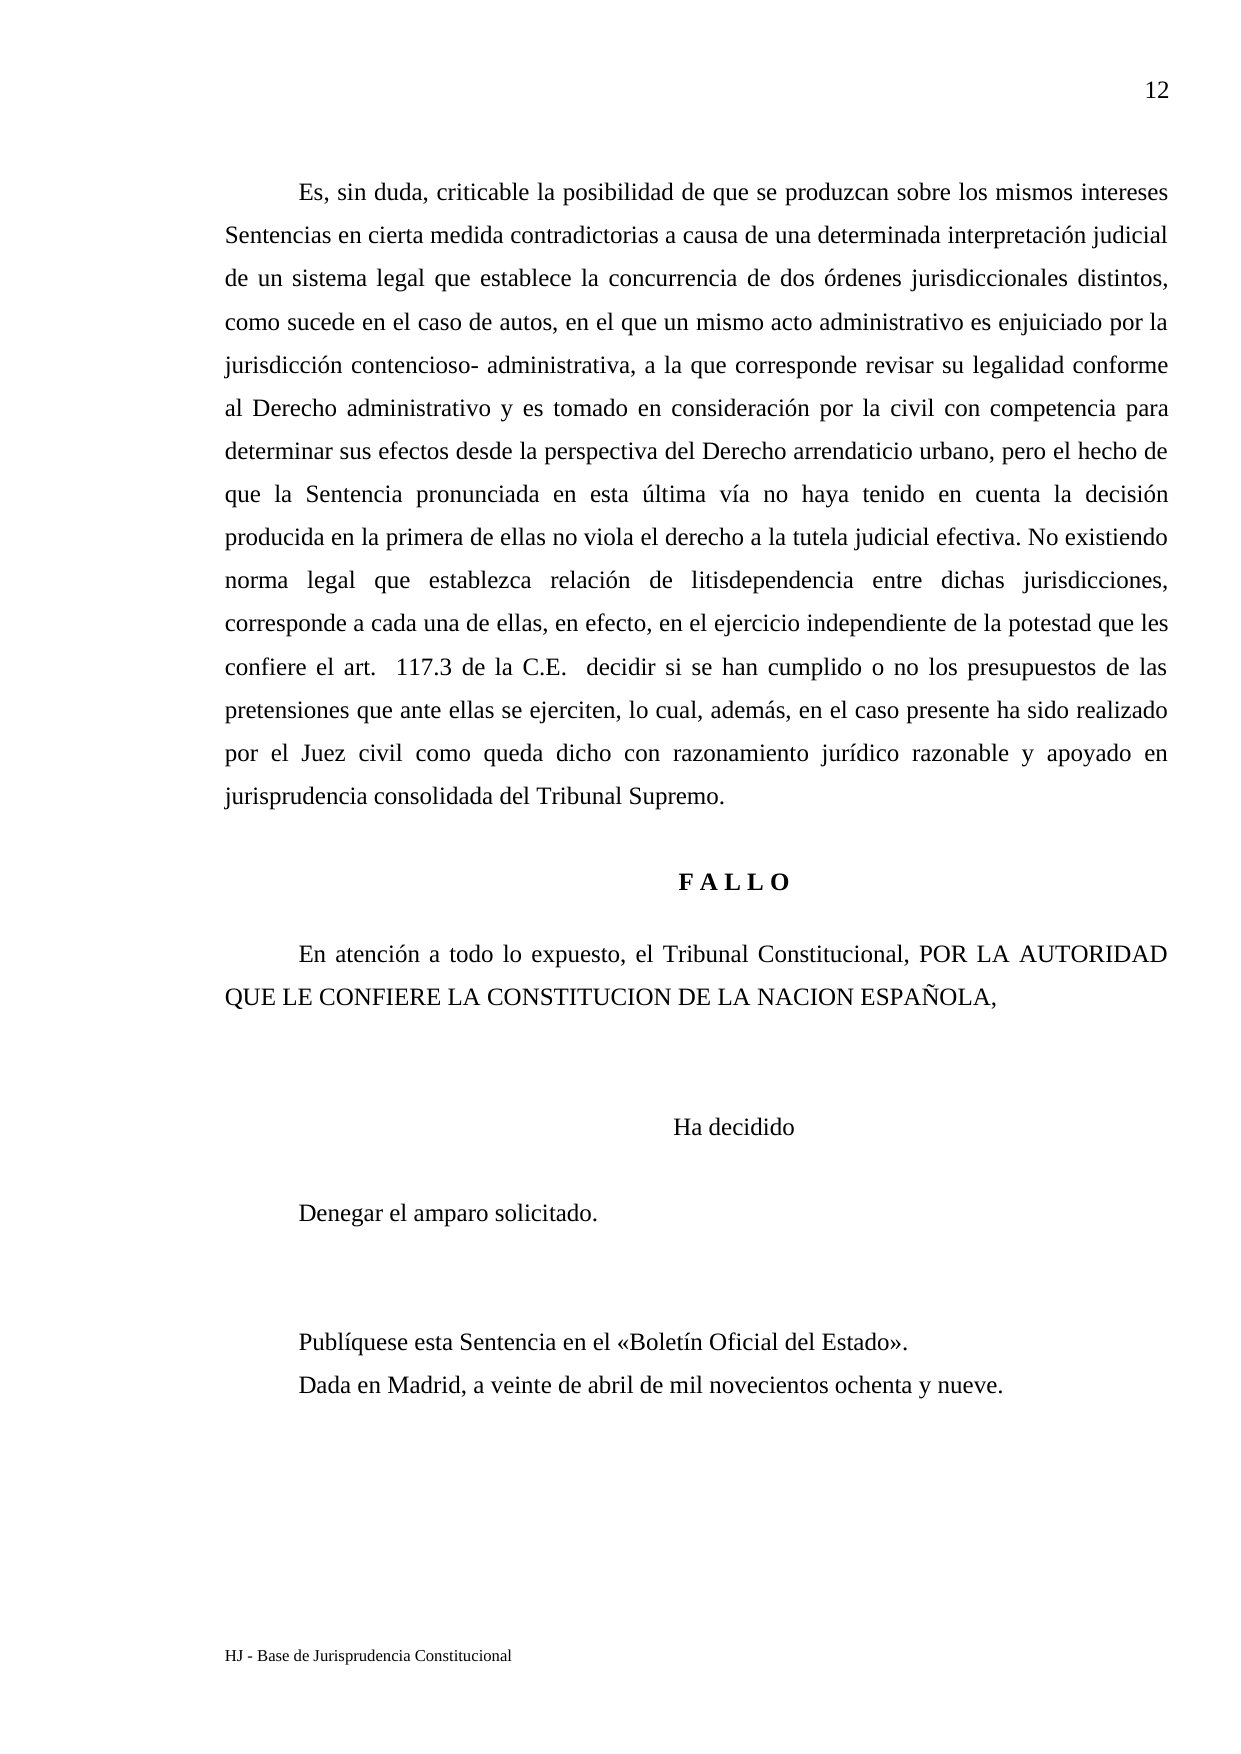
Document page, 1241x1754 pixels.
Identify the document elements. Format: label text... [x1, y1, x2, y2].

subtitle F A L L O [224, 867, 1169, 896]
text Publíquese esta Sentencia en el «Boletín Oficial del Estado». [224, 1327, 1169, 1356]
text Denegar el amparo solicitado. [224, 1198, 1169, 1227]
text Es, sin duda, criticable la posibilidad de que se produzcan sobre los mismos intereses Sentencias en cierta medida contradictorias a causa de una determinada interpretación judicial de un sistema legal que establece la concurrencia de dos órdenes jurisdiccionales distintos, como sucede en el caso de autos, en el que un mismo acto administrativo es enjuiciado por la jurisdicción contencioso- administrativa, a la que corresponde revisar su legalidad conforme al Derecho administrativo y es tomado en consideración por la civil con competencia para determinar sus efectos desde la perspectiva del Derecho arrendaticio urbano, pero el hecho de que la Sentencia pronunciada en esta última vía no haya tenido en cuenta la decisión producida en la primera de ellas no viola el derecho a la tutela judicial efectiva. No existiendo norma legal que establezca relación de litisdependencia entre dichas jurisdicciones, corresponde a cada una de ellas, en efecto, en el ejercicio independiente de la potestad que les confiere el art. 117.3 de la C.E. decidir si se han cumplido o no los presupuestos de las pretensiones que ante ellas se ejerciten, lo cual, además, en el caso presente ha sido realizado por el Juez civil como queda dicho con razonamiento jurídico razonable y apoyado en jurisprudencia consolidada del Tribunal Supremo. [224, 177, 1169, 810]
text Dada en Madrid, a veinte de abril de mil novecientos ochenta y nueve. [224, 1370, 1169, 1399]
text Ha decidido [224, 1112, 1169, 1140]
text En atención a todo lo expuesto, el Tribunal Constitucional, POR LA AUTORIDAD QUE LE CONFIERE LA CONSTITUCION DE LA NACION ESPAÑOLA, [224, 939, 1169, 1011]
